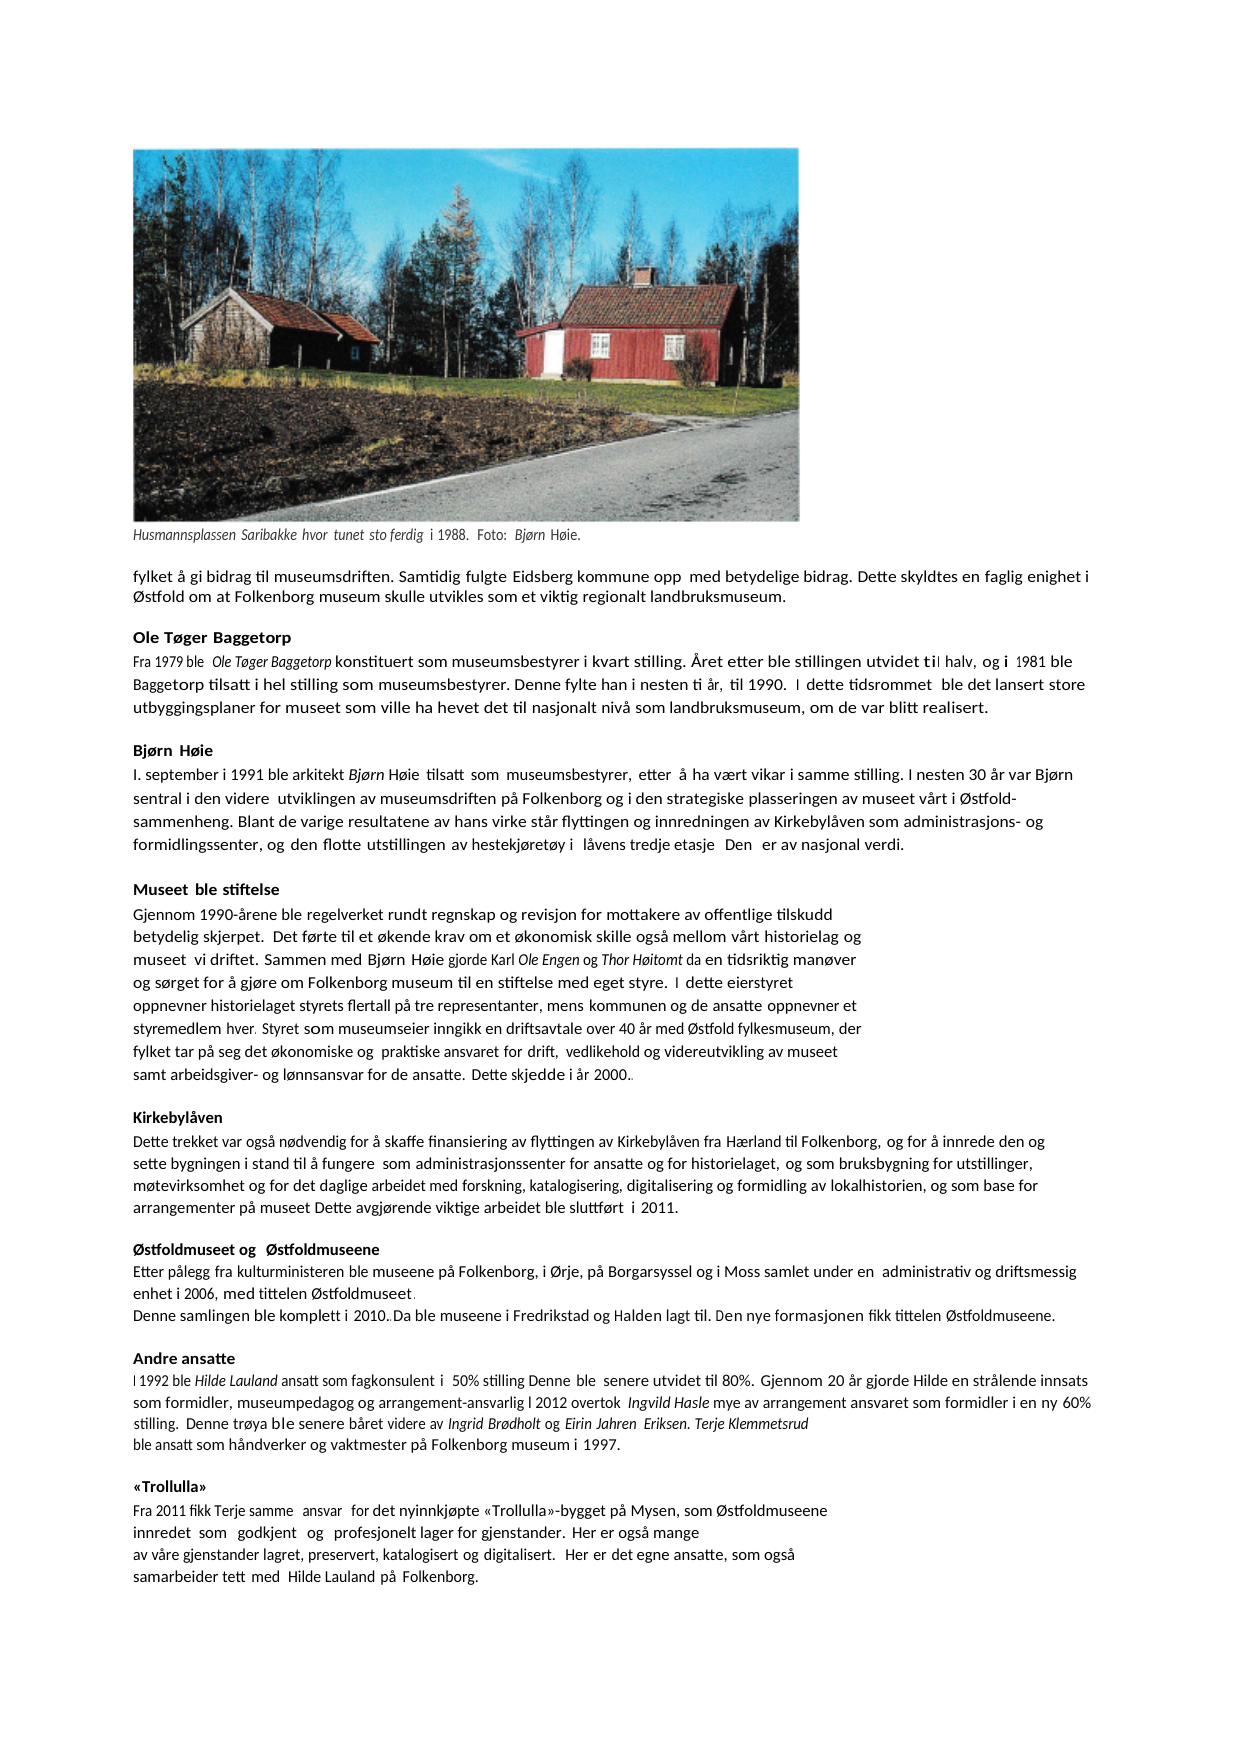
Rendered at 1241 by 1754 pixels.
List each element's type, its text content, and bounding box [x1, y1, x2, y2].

subtitle «Trollulla» [133, 1477, 1093, 1497]
text Gjennom 1990-årene ble regelverket rundt regnskap og revisjon for mottakere av offentlige tilskudd betydelig skjerpet. Det førte til et økende krav om et økonomisk skille også mellom vårt historielag og museet vi driftet. Sammen med Bjørn Høie gjorde Karl Ole Engen og Thor Høitomt da en tidsriktig manøver og sørget for å gjøre om Folkenborg museum til en stiftelse med eget styre. I dette eierstyret oppnevner historielaget styrets flertall på tre representanter, mens kommunen og de ansatte oppnevner et styremedlem hver. Styret som museumseier inngikk en driftsavtale over 40 år med Østfold fylkesmuseum, der fylket tar på seg det økonomiske og praktiske ansvaret for drift, vedlikehold og videreutvikling av museet samt arbeidsgiver- og lønnsansvar for de ansatte. Dette skjedde i år 2000.. [133, 904, 864, 1084]
text Etter pålegg fra kulturministeren ble museene på Folkenborg, i Ørje, på Borgarsyssel og i Moss samlet under en administrativ og driftsmessig enhet i 2006, med tittelen Østfoldmuseet. [133, 1262, 1094, 1304]
subtitle Museet ble stiftelse [133, 879, 1093, 899]
text Andre ansatte [133, 1348, 1093, 1368]
subtitle Bjørn Høie [133, 741, 1093, 761]
text I 1992 ble Hilde Lauland ansatt som fagkonsulent i 50% stilling Denne ble senere utvidet til 80%. Gjennom 20 år gjorde Hilde en strålende innsats som formidler, museumpedagog og arrangement-ansvarlig l 2012 overtok Ingvild Hasle mye av arrangement­ ansvaret som formidler i en ny 60% [133, 1371, 1092, 1412]
text Fra 1979 ble Ole Tøger Baggetorp konstituert som museumsbestyrer i kvart stilling. Året etter ble stillingen utvidet tiI halv, og i 1981 ble Baggetorp tilsatt i hel stilling som museumsbestyrer. Denne fylte han i nesten ti år, til 1990. I dette tidsrommet ble det lansert store utbyggingsplaner for museet som ville ha hevet det til nasjonalt nivå som landbruksmuseum, om de var blitt realisert. [133, 651, 1086, 717]
text Dette trekket var også nødvendig for å skaffe finansiering av flyttingen av Kirkebylåven fra Hærland til Folkenborg, og for å innrede den og sette bygningen i stand til å fungere som administrasjonssenter for ansatte og for historielaget, og som bruksbygning for utstillinger, møtevirksomhet og for det daglige arbeidet med forskning, katalogisering, digitalisering og formidling av lokalhistorien, og som base for arrangementer på museet Dette avgjørende viktige arbeidet ble sluttført i 2011. [133, 1132, 1055, 1218]
text I. september i 1991 ble arkitekt Bjørn Høie tilsatt som museumsbestyrer, etter å ha vært vikar i samme stilling. I nesten 30 år var Bjørn sentral i den videre utviklingen av museumsdriften på Folkenborg og i den strategiske plasseringen av museet vårt i Østfold­sammenheng. Blant de varige resultatene av hans virke står flyttingen og innredningen av Kirkebylåven som administrasjons- og formidlingssenter, og den flotte utstillingen av hestekjøretøy i låvens tredje etasje Den er av nasjonal verdi. [133, 764, 1081, 855]
text Fra 2011 fikk Terje samme ansvar for det nyinnkjøpte «Trollulla»-bygget på Mysen, som Østfoldmuseene innredet som godkjent og profesjonelt lager for gjenstander. Her er også mange [133, 1501, 840, 1543]
subtitle Ole Tøger Baggetorp [133, 627, 1093, 648]
text av våre gjenstander lagret, preservert, katalogisert og digitalisert. Her er det egne ansatte, som også samarbeider tett med Hilde Lauland på Folkenborg. [133, 1544, 852, 1587]
text Østfoldmuseet og Østfoldmuseene [133, 1240, 1094, 1260]
text Denne samlingen ble komplett i 2010.. Da ble museene i Fredrikstad og Halden lagt til. Den nye formasjonen fikk tittelen Østfoldmuseene. [133, 1305, 1072, 1326]
text fylket å gi bidrag til museumsdriften. Samtidig fulgte Eidsberg kommune opp med betydelige bidrag. Dette skyldtes en faglig enighet i Østfold om at Folkenborg museum skulle utvikles som et viktig regionalt landbruksmuseum. [133, 566, 1093, 607]
text Husmannsplassen Saribakke hvor tunet sto ferdig i 1988. Foto: Bjørn Høie. [133, 524, 1093, 544]
subtitle Kirkebylåven [133, 1108, 1093, 1128]
text ·stilling. Denne trøya ble senere båret videre av Ingrid Brødholt og Eirin Jahren Eriksen. Terje Klemmetsrud ble ansatt som håndverker og vaktmester på Folkenborg museum i 1997. [133, 1413, 829, 1455]
